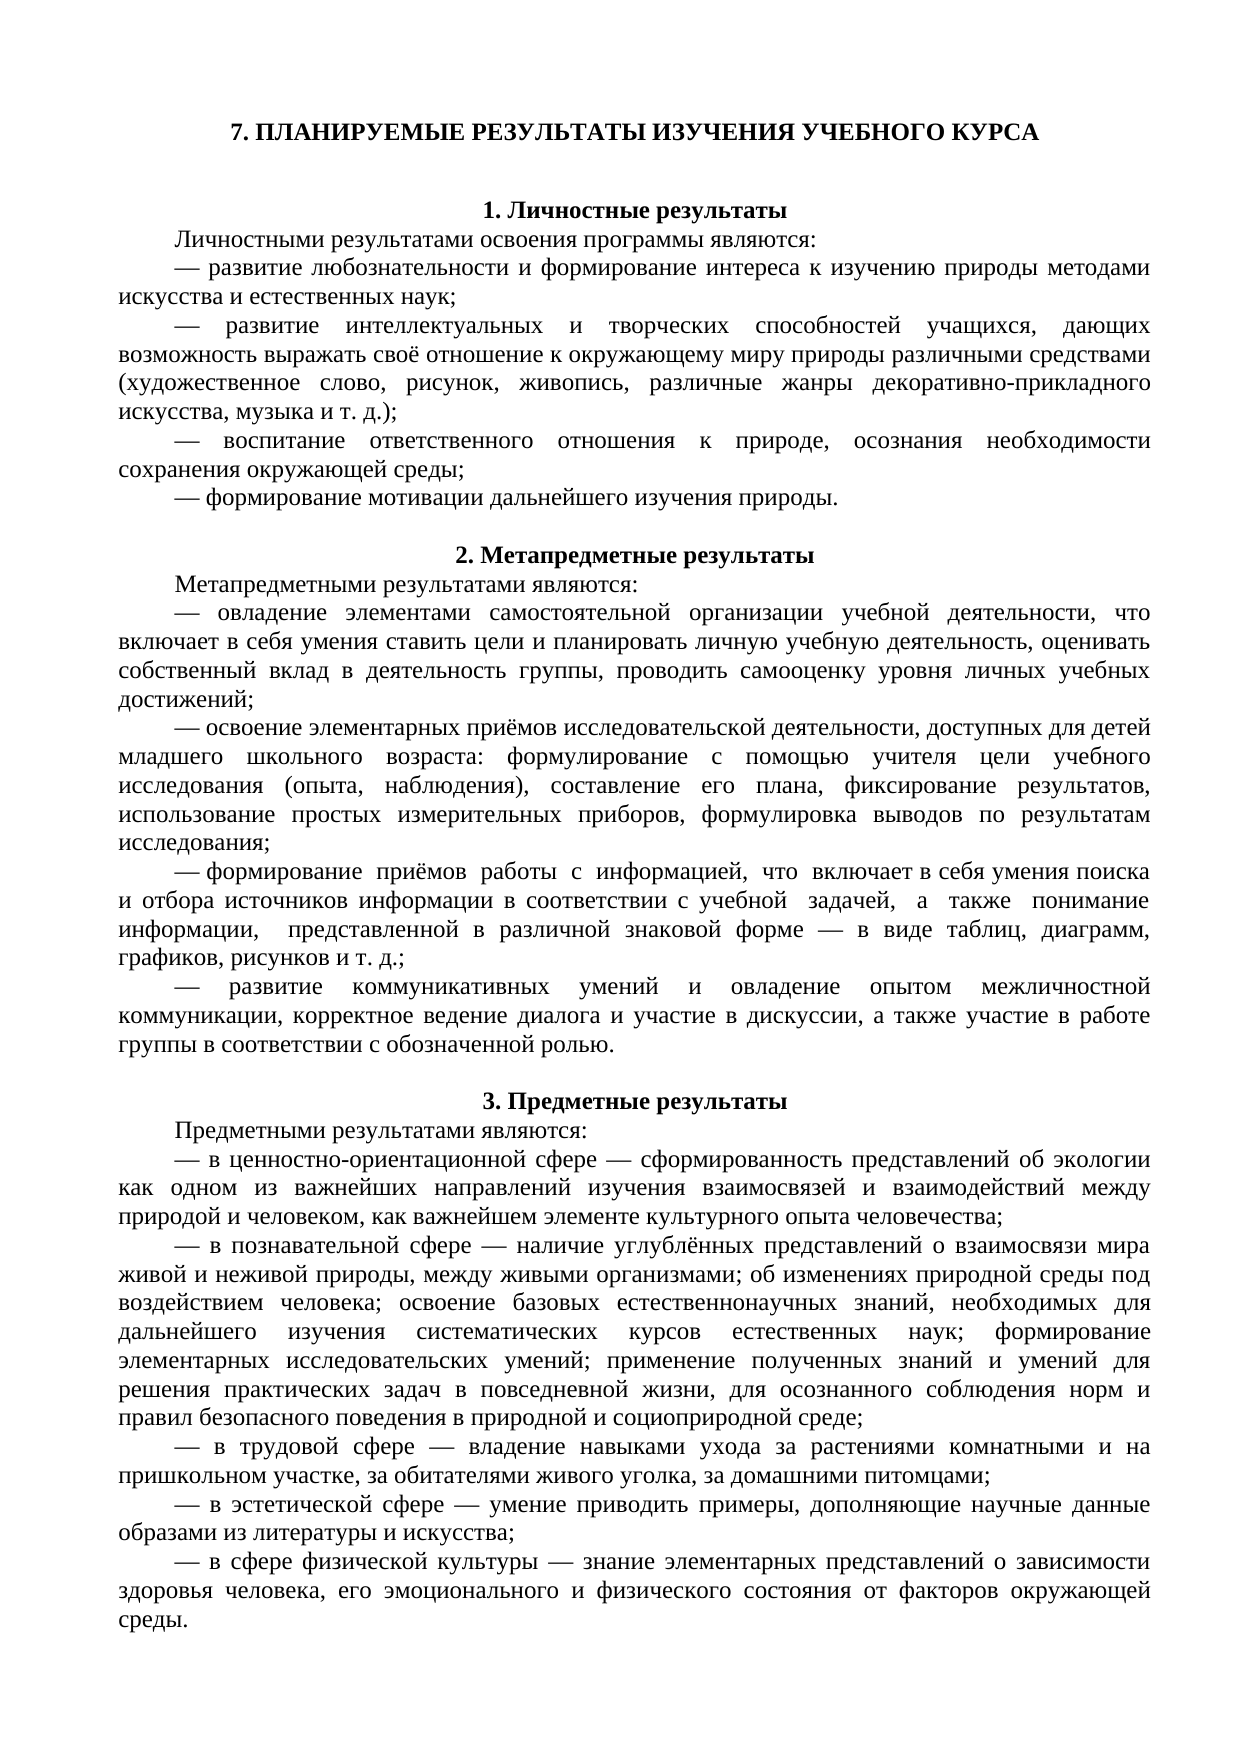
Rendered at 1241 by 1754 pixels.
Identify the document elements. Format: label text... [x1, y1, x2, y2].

text — развитие интеллектуальных и творческих способностей учащихся, дающих возможность выражать своё отношение к окружающему миру природы различными средствами (художественное слово, рисунок, живопись, различные жанры декоративно-прикладного искусства, музыка и т. д.); [118, 310, 1152, 425]
text — в сфере физической культуры — знание элементарных представлений о зависимости здоровья человека, его эмоционального и физического состояния от факторов окружающей среды. [118, 1546, 1152, 1632]
text — формирование приёмов работы с информацией, что включает в себя умения поиска и отбора источников информации в соответствии с учебной задачей, а также понимание информации, представленной в различной знаковой форме — в виде таблиц, диаграмм, графиков, рисунков и т. д.; [118, 856, 1152, 971]
text Личностными результатами освоения программы являются: [174, 224, 1152, 252]
text — воспитание ответственного отношения к природе, осознания необходимости сохранения окружающей среды; [118, 425, 1152, 482]
text 7. ПЛАНИРУЕМЫЕ РЕЗУЛЬТАТЫ ИЗУЧЕНИЯ УЧЕБНОГО КУРСА [118, 117, 1152, 145]
text — овладение элементами самостоятельной организации учебной деятельности, что включает в себя умения ставить цели и планировать личную учебную деятельность, оценивать собственный вклад в деятельность группы, проводить самооценку уровня личных учебных достижений; [118, 597, 1152, 712]
text — в эстетической сфере — умение приводить примеры, дополняющие научные данные образами из литературы и искусства; [118, 1489, 1152, 1546]
text — в трудовой сфере — владение навыками ухода за растениями комнатными и на пришкольном участке, за обитателями живого уголка, за домашними питомцами; [118, 1431, 1152, 1489]
text — формирование мотивации дальнейшего изучения природы. [118, 482, 1152, 511]
text — развитие коммуникативных умений и овладение опытом межличностной коммуникации, корректное ведение диалога и участие в дискуссии, а также участие в работе группы в соответствии с обозначенной ролью. [118, 971, 1152, 1057]
text 1. Личностные результаты [118, 195, 1152, 224]
text — развитие любознательности и формирование интереса к изучению природы методами искусства и естественных наук; [118, 252, 1152, 310]
text — в ценностно-ориентационной сфере — сформированность представлений об экологии как одном из важнейших направлений изучения взаимосвязей и взаимодействий между природой и человеком, как важнейшем элементе культурного опыта человечества; [118, 1144, 1152, 1230]
text Метапредметными результатами являются: [118, 569, 1152, 597]
text 2. Метапредметные результаты [118, 540, 1152, 569]
text — в познавательной сфере — наличие углублённых представлений о взаимосвязи мира живой и неживой природы, между живыми организмами; об изменениях природной среды под воздействием человека; освоение базовых естественнонаучных знаний, необходимых для дальнейшего изучения систематических курсов естественных наук; формирование элементарных исследовательских умений; применение полученных знаний и умений для решения практических задач в повседневной жизни, для осознанного соблюдения норм и правил безопасного поведения в природной и социоприродной среде; [118, 1230, 1152, 1431]
text Предметными результатами являются: [118, 1115, 1152, 1144]
text — освоение элементарных приёмов исследовательской деятельности, доступных для детей младшего школьного возраста: формулирование с помощью учителя цели учебного исследования (опыта, наблюдения), составление его плана, фиксирование результатов, использование простых измерительных приборов, формулировка выводов по результатам исследования; [118, 712, 1152, 856]
text 3. Предметные результаты [118, 1086, 1152, 1115]
